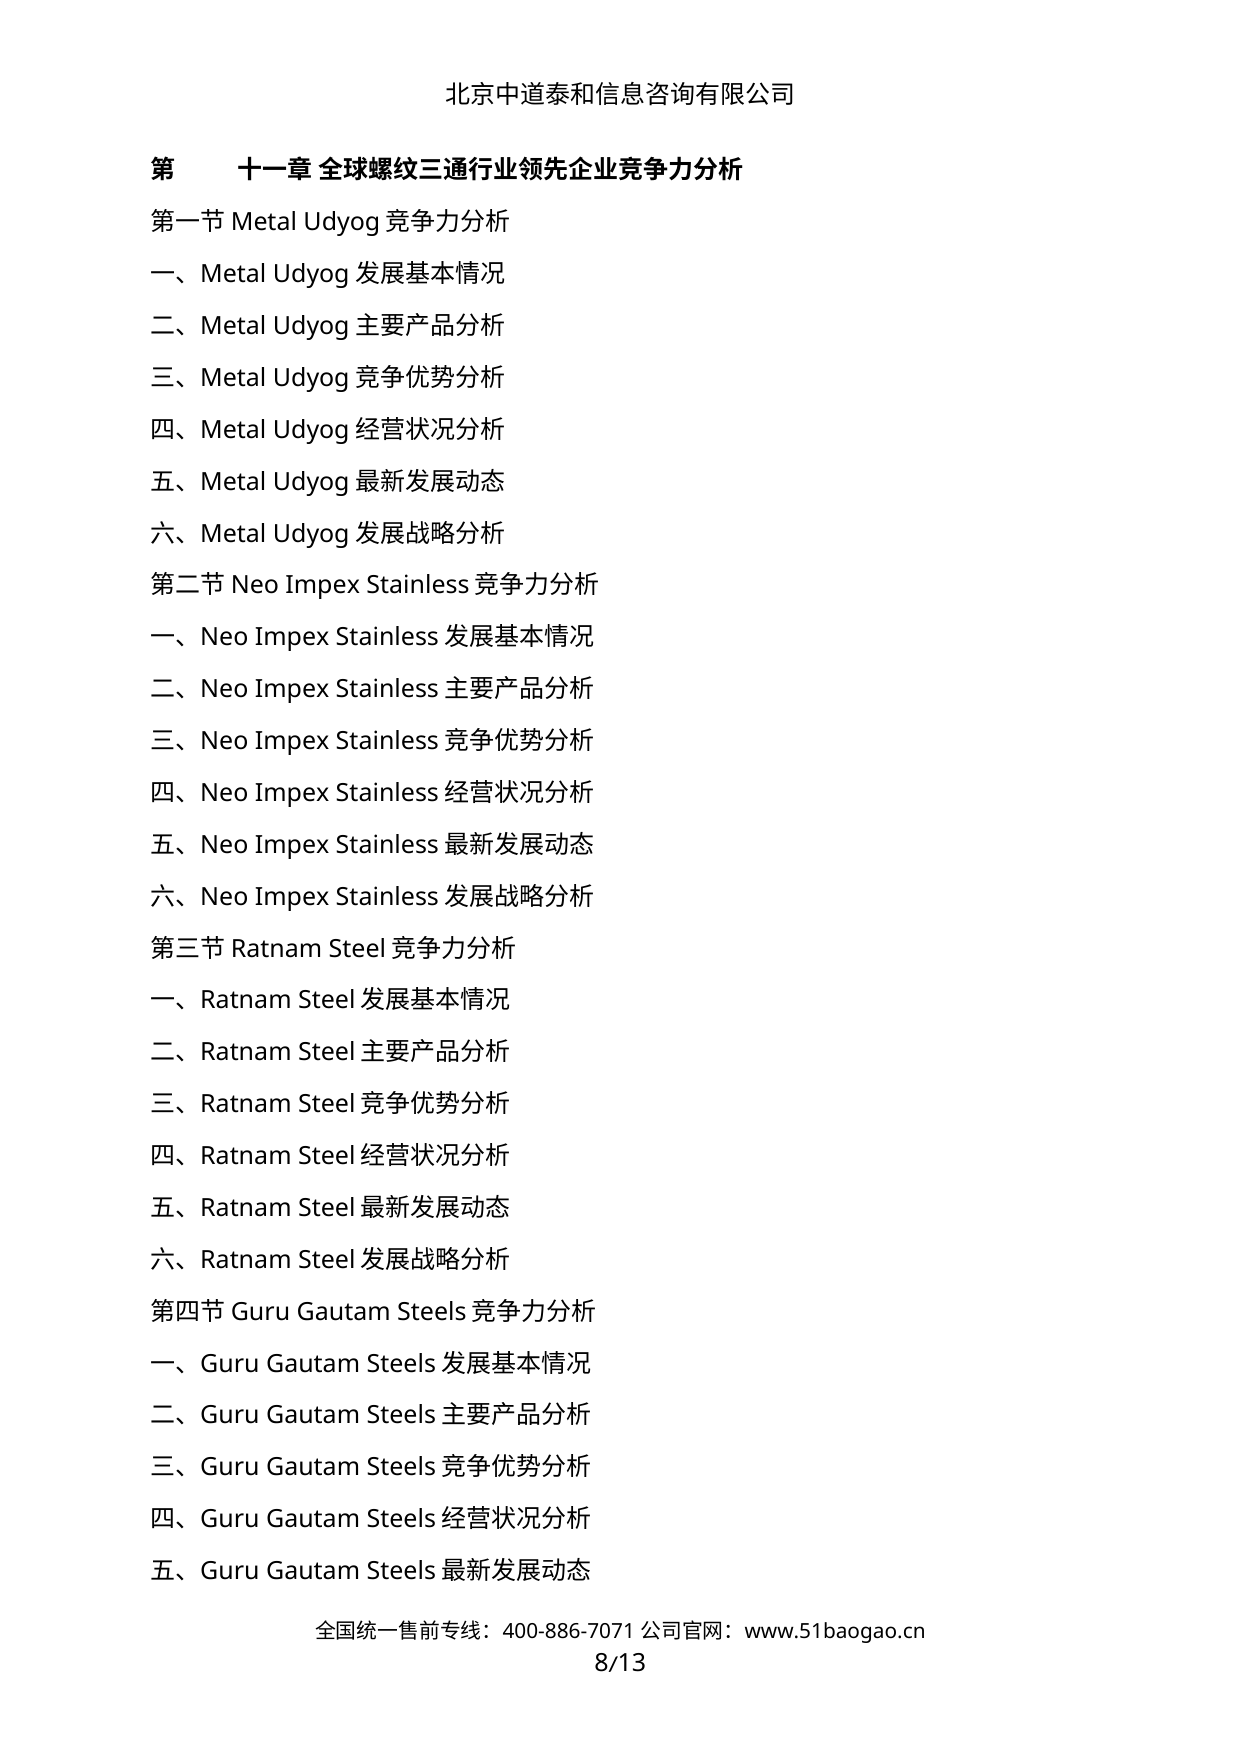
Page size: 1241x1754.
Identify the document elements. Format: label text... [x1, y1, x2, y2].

text 三、Guru Gautam Steels竞争优势分析 [150, 1447, 1090, 1483]
text 三、Neo Impex Stainless竞争优势分析 [150, 721, 1090, 757]
text 三、Metal Udyog竞争优势分析 [150, 357, 1090, 394]
text 五、Neo Impex Stainless最新发展动态 [150, 824, 1090, 861]
text 四、Ratnam Steel经营状况分析 [150, 1136, 1090, 1172]
text 二、Guru Gautam Steels主要产品分析 [150, 1395, 1090, 1431]
text 五、Ratnam Steel最新发展动态 [150, 1187, 1090, 1224]
text 四、Guru Gautam Steels经营状况分析 [150, 1499, 1090, 1535]
text 一、Metal Udyog发展基本情况 [150, 254, 1090, 290]
text 四、Metal Udyog经营状况分析 [150, 409, 1090, 446]
text 二、Neo Impex Stainless主要产品分析 [150, 669, 1090, 705]
text 第二节 Neo Impex Stainless竞争力分析 [150, 565, 1090, 601]
text 六、Metal Udyog发展战略分析 [150, 513, 1090, 549]
text 第三节 Ratnam Steel竞争力分析 [150, 928, 1090, 964]
text 第 十一章 全球螺纹三通行业领先企业竞争力分析 [150, 150, 1090, 186]
text 二、Ratnam Steel主要产品分析 [150, 1032, 1090, 1068]
text 一、Guru Gautam Steels发展基本情况 [150, 1343, 1090, 1379]
text 三、Ratnam Steel竞争优势分析 [150, 1084, 1090, 1120]
text 一、Neo Impex Stainless发展基本情况 [150, 617, 1090, 653]
text 六、Ratnam Steel发展战略分析 [150, 1239, 1090, 1276]
text 四、Neo Impex Stainless经营状况分析 [150, 772, 1090, 809]
text 第四节 Guru Gautam Steels竞争力分析 [150, 1291, 1090, 1327]
text 第一节 Metal Udyog竞争力分析 [150, 202, 1090, 238]
text 五、Metal Udyog最新发展动态 [150, 461, 1090, 497]
text 二、Metal Udyog主要产品分析 [150, 306, 1090, 342]
text 一、Ratnam Steel发展基本情况 [150, 980, 1090, 1016]
text 六、Neo Impex Stainless发展战略分析 [150, 876, 1090, 912]
text 五、Guru Gautam Steels最新发展动态 [150, 1551, 1090, 1587]
